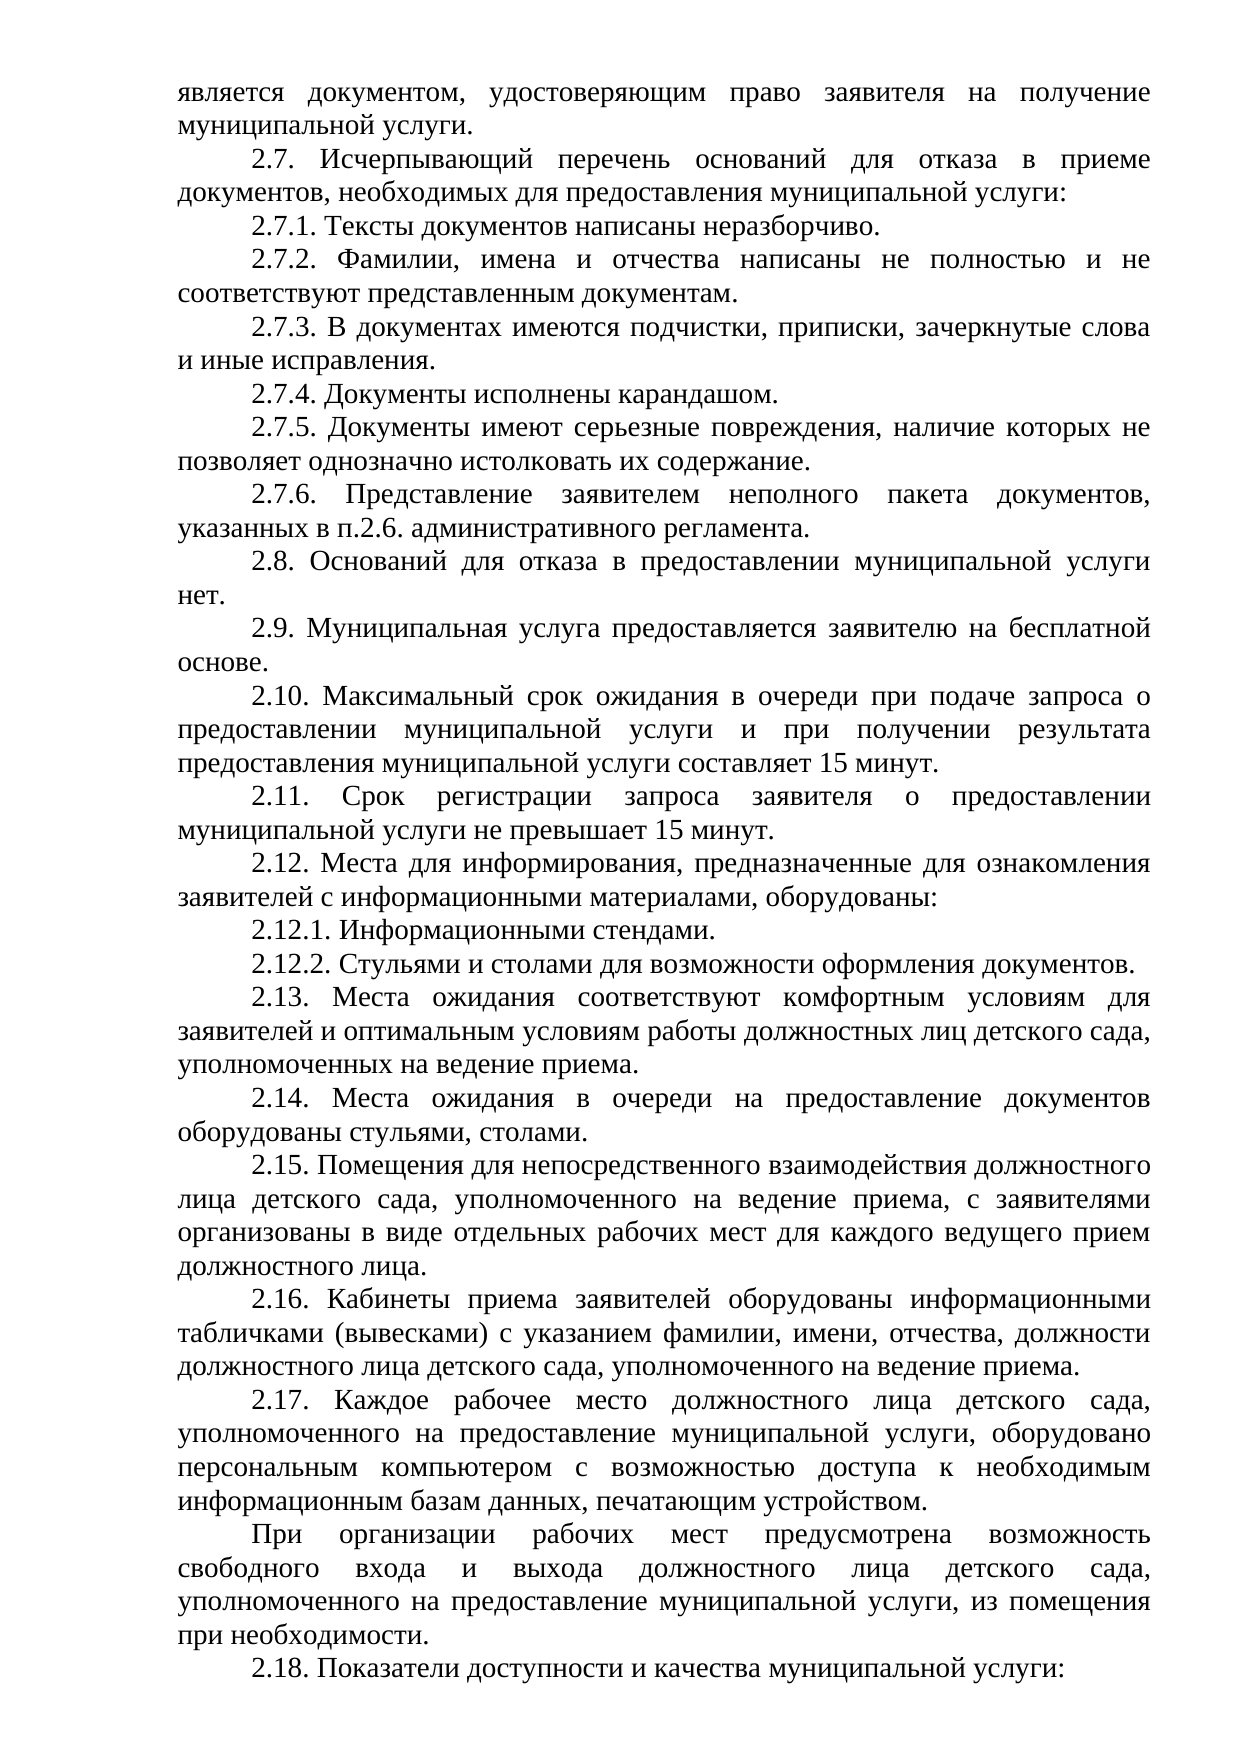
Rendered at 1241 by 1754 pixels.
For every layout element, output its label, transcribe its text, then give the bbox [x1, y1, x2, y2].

text 2.18. Показатели доступности и качества муниципальной услуги: [177, 1650, 1152, 1684]
text 2.7.3. В документах имеются подчистки, приписки, зачеркнутые слова и иные исправления. [177, 309, 1152, 376]
text 2.7.6. Представление заявителем неполного пакета документов, указанных в п.2.6. административного регламента. [177, 476, 1152, 543]
text 2.8. Оснований для отказа в предоставлении муниципальной услуги нет. [177, 543, 1152, 611]
text 2.7.1. Тексты документов написаны неразборчиво. [177, 208, 1152, 242]
text 2.7.5. Документы имеют серьезные повреждения, наличие которых не позволяет однозначно истолковать их содержание. [177, 409, 1152, 476]
text 2.12.1. Информационными стендами. [177, 912, 1152, 946]
text 2.9. Муниципальная услуга предоставляется заявителю на бесплатной основе. [177, 611, 1152, 678]
text 2.12. Места для информирования, предназначенные для ознакомления заявителей с информационными материалами, оборудованы: [177, 845, 1152, 912]
text 2.7.4. Документы исполнены карандашом. [177, 376, 1152, 409]
text 2.7. Исчерпывающий перечень оснований для отказа в приеме документов, необходимых для предоставления муниципальной услуги: [177, 141, 1152, 208]
text 2.14. Места ожидания в очереди на предоставление документов оборудованы стульями, столами. [177, 1080, 1152, 1147]
text При организации рабочих мест предусмотрена возможность свободного входа и выхода должностного лица детского сада, уполномоченного на предоставление муниципальной услуги, из помещения при необходимости. [177, 1516, 1152, 1650]
text 2.7.2. Фамилии, имена и отчества написаны не полностью и не соответствуют представленным документам. [177, 242, 1152, 309]
text 2.13. Места ожидания соответствуют комфортным условиям для заявителей и оптимальным условиям работы должностных лиц детского сада, уполномоченных на ведение приема. [177, 979, 1152, 1080]
text 2.11. Срок регистрации запроса заявителя о предоставлении муниципальной услуги не превышает 15 минут. [177, 778, 1152, 845]
text 2.17. Каждое рабочее место должностного лица детского сада, уполномоченного на предоставление муниципальной услуги, оборудовано персональным компьютером с возможностью доступа к необходимым информационным базам данных, печатающим устройством. [177, 1382, 1152, 1516]
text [177, 74, 1152, 141]
text 2.15. Помещения для непосредственного взаимодействия должностного лица детского сада, уполномоченного на ведение приема, с заявителями организованы в виде отдельных рабочих мест для каждого ведущего прием должностного лица. [177, 1147, 1152, 1281]
text 2.16. Кабинеты приема заявителей оборудованы информационными табличками (вывесками) с указанием фамилии, имени, отчества, должности должностного лица детского сада, уполномоченного на ведение приема. [177, 1281, 1152, 1382]
text 2.12.2. Стульями и столами для возможности оформления документов. [177, 946, 1152, 979]
text 2.10. Максимальный срок ожидания в очереди при подаче запроса о предоставлении муниципальной услуги и при получении результата предоставления муниципальной услуги составляет 15 минут. [177, 678, 1152, 778]
